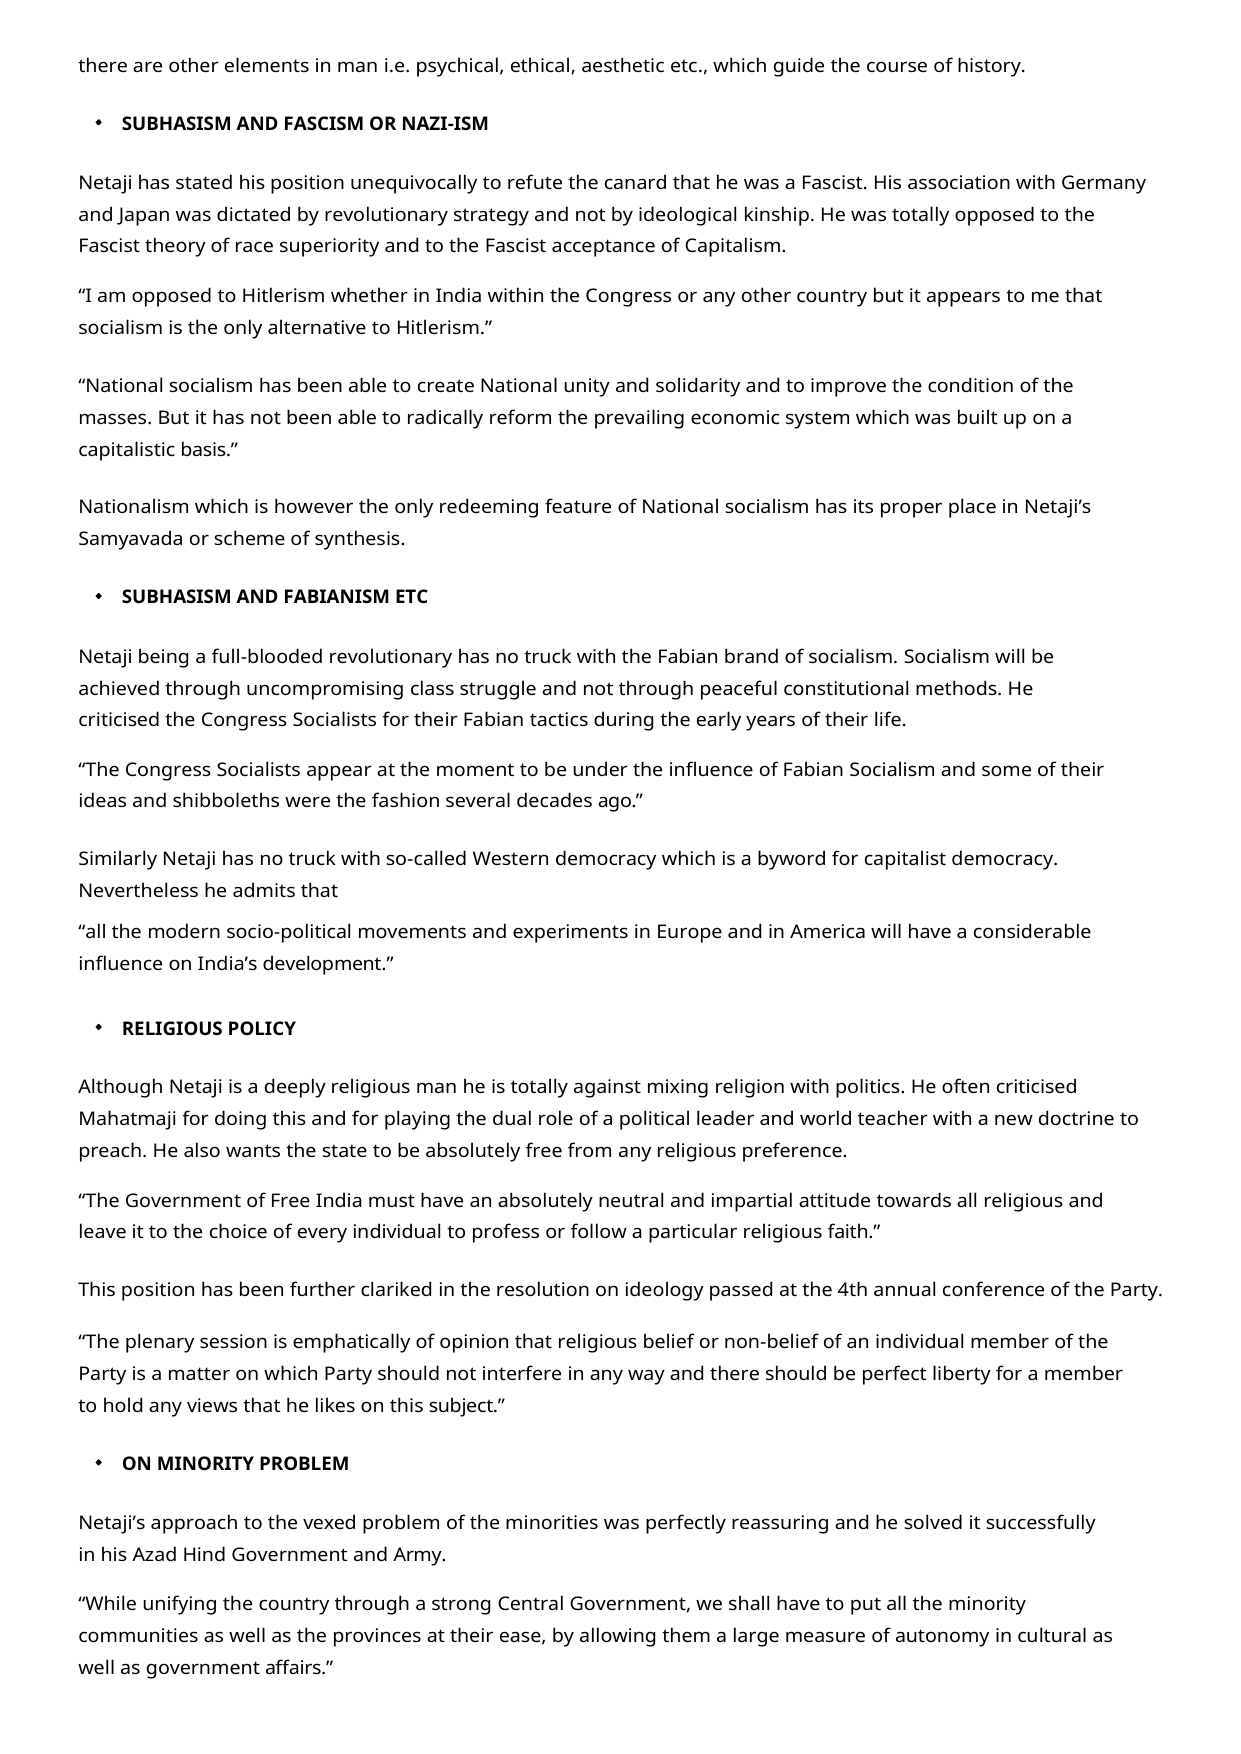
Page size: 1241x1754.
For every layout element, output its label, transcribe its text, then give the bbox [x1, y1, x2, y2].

text Similarly Netaji has no truck with so-called Western democracy which is a byword for capitalist democracy. Nevertheless he admits that [78, 846, 1144, 903]
text This position has been further clariked in the resolution on ideology passed at the 4th annual conference of the Party. [78, 1277, 1188, 1302]
subtitle SUBHASISM AND FASCISM OR NAZI-ISM [122, 110, 1188, 136]
text “The Government of Free India must have an absolutely neutral and impartial attitude towards all religious and leave it to the choice of every individual to profess or follow a particular religious faith.” [78, 1187, 1150, 1244]
text Nationalism which is however the only redeeming feature of National socialism has its proper place in Netaji’s Samyavada or scheme of synthesis. [78, 494, 1155, 551]
text “While unifying the country through a strong Central Government, we shall have to put all the minority communities as well as the provinces at their ease, by allowing them a large measure of autonomy in cultural as well as government affairs.” [78, 1591, 1135, 1680]
text “The Congress Socialists appear at the moment to be under the influence of Fabian Socialism and some of their ideas and shibboleths were the fashion several decades ago.” [78, 756, 1157, 813]
subtitle RELIGIOUS POLICY [122, 1015, 1188, 1040]
text “all the modern socio-political movements and experiments in Europe and in America will have a considerable influence on India’s development.” [78, 918, 1128, 976]
text Netaji has stated his position unequivocally to refute the canard that he was a Fascist. His association with Germany and Japan was dictated by revolutionary strategy and not by ideological kinship. He was totally opposed to the Fascist theory of race superiority and to the Fascist acceptance of Capitalism. [78, 169, 1161, 258]
text “The plenary session is emphatically of opinion that religious belief or non-belief of an individual member of the Party is a matter on which Party should not interfere in any way and there should be perfect liberty for a member to hold any views that he likes on this subject.” [78, 1328, 1145, 1418]
subtitle ON MINORITY PROBLEM [122, 1450, 1188, 1476]
text Netaji being a full-blooded revolutionary has no truck with the Fabian brand of socialism. Socialism will be achieved through uncompromising class struggle and not through peaceful constitutional methods. He criticised the Congress Socialists for their Fabian tactics during the early years of their life. [78, 643, 1108, 732]
text Netaji’s approach to the vexed problem of the minorities was perfectly reassuring and he solved it successfully in his Azad Hind Government and Army. [78, 1509, 1109, 1567]
subtitle SUBHASISM AND FABIANISM ETC [122, 584, 1188, 609]
text “I am opposed to Hitlerism whether in India within the Congress or any other country but it appears to me that socialism is the only alternative to Hitlerism.” [78, 282, 1142, 339]
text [78, 52, 1159, 78]
text Although Netaji is a deeply religious man he is totally against mixing religion with politics. He often criticised Mahatmaji for doing this and for playing the dual role of a political leader and world teacher with a new doctrine to preach. He also wants the state to be absolutely free from any religious preference. [78, 1074, 1162, 1163]
text “National socialism has been able to create National unity and solidarity and to improve the condition of the masses. But it has not been able to radically reform the prevailing economic system which was built up on a capitalistic basis.” [78, 372, 1133, 461]
